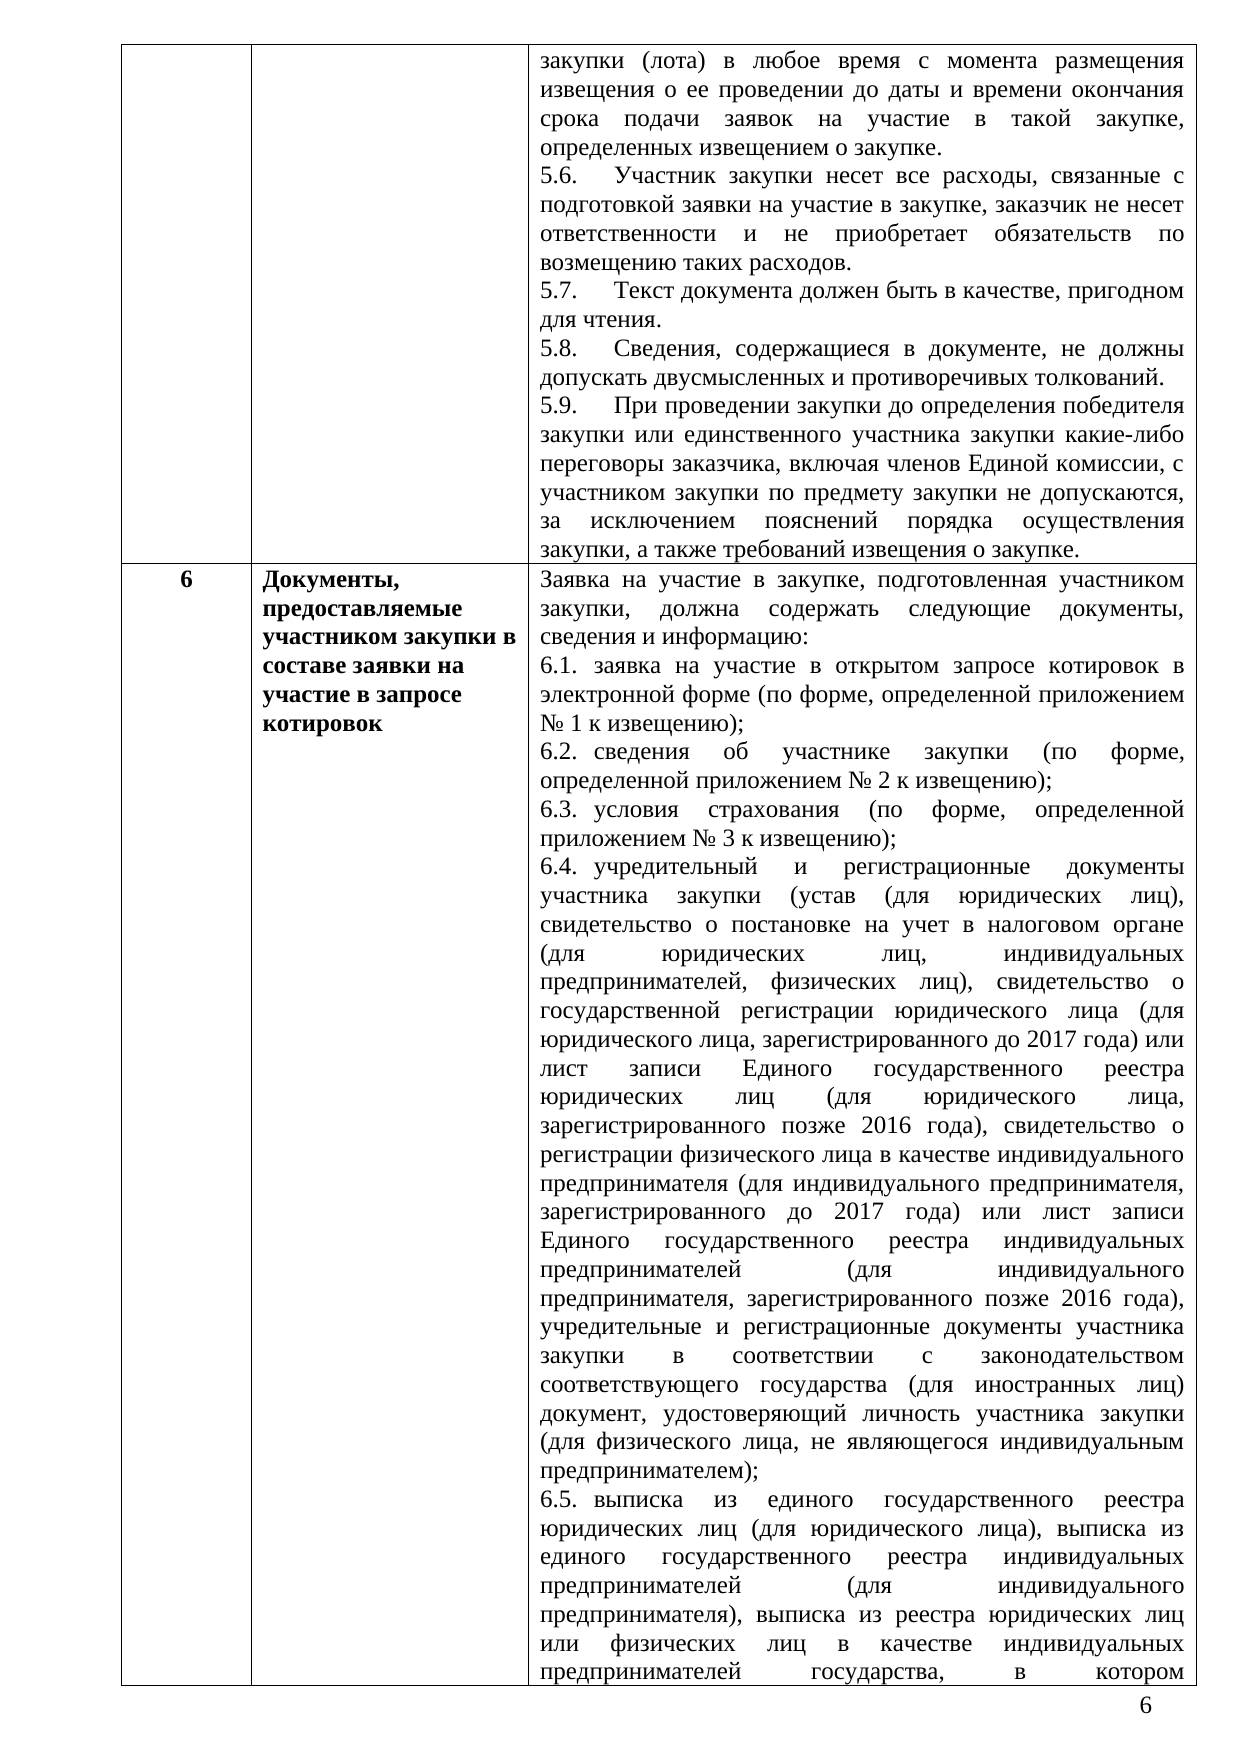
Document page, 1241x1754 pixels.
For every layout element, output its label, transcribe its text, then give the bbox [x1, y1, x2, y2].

table_cell 6 [122, 564, 251, 1685]
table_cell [252, 564, 528, 1685]
table_cell 5 [122, 45, 251, 563]
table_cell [529, 564, 1196, 1685]
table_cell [529, 45, 1196, 563]
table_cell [252, 45, 528, 563]
